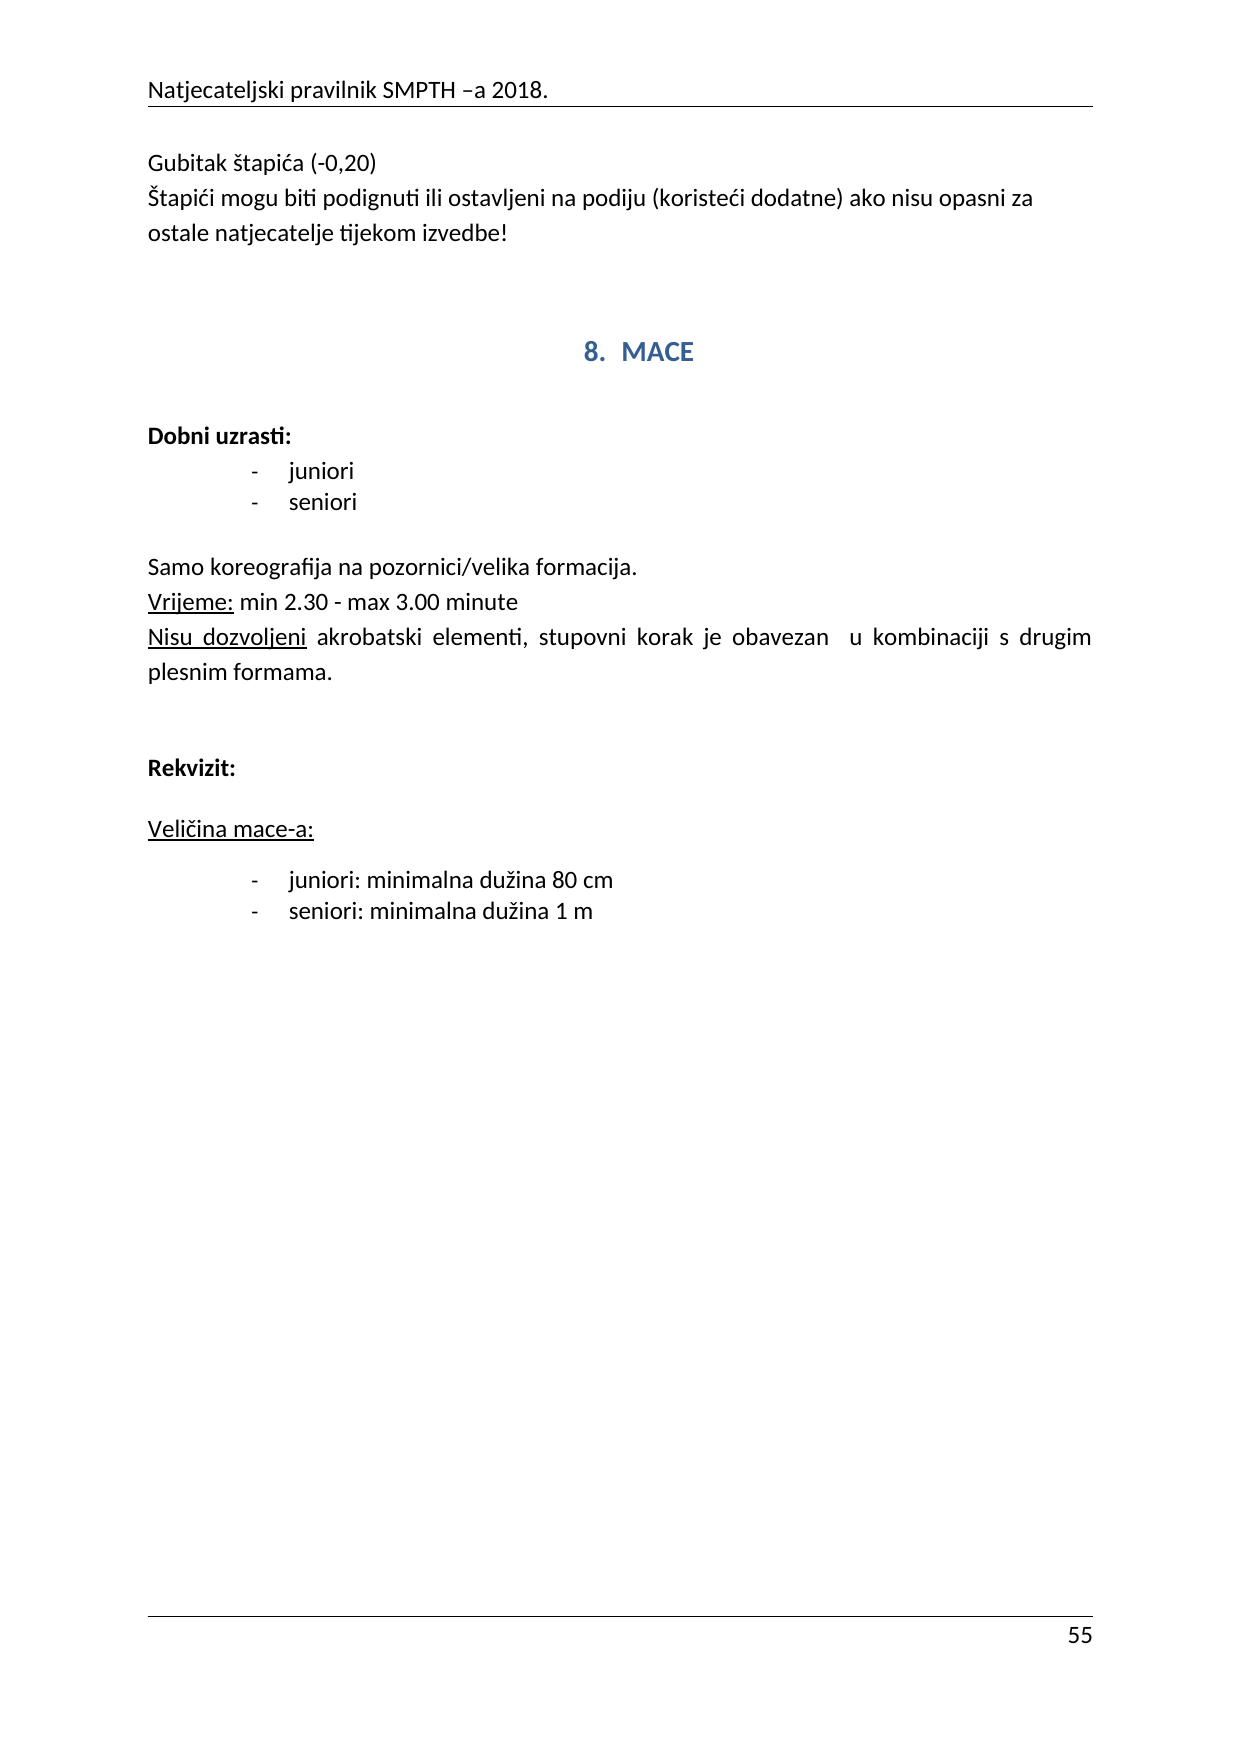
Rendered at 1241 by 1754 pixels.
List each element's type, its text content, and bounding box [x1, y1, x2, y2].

list juniori: minimalna dužina 80 cm [251, 864, 1093, 895]
text Gubitak štapića (-0,20) [148, 148, 1093, 178]
text Dobni uzrasti: [148, 420, 1093, 451]
text Veličina mace-a: [148, 813, 1093, 844]
text Rekvizit: [148, 752, 1093, 783]
text Nisu dozvoljeni akrobatski elementi, stupovni korak je obavezan u kombinaciji s drugim plesnim formama. [148, 621, 1093, 687]
list seniori: minimalna dužina 1 m [251, 895, 1093, 926]
list juniori [251, 455, 1093, 486]
list MACE [185, 333, 1093, 369]
list seniori [251, 486, 1093, 516]
text Samo koreografija na pozornici/velika formacija. [148, 551, 1093, 582]
text Vrijeme: min 2.30 - max 3.00 minute [148, 586, 1093, 617]
text Štapići mogu biti podignuti ili ostavljeni na podiju (koristeći dodatne) ako nisu opasni za ostale natjecatelje tijekom izvedbe! [148, 183, 1093, 248]
